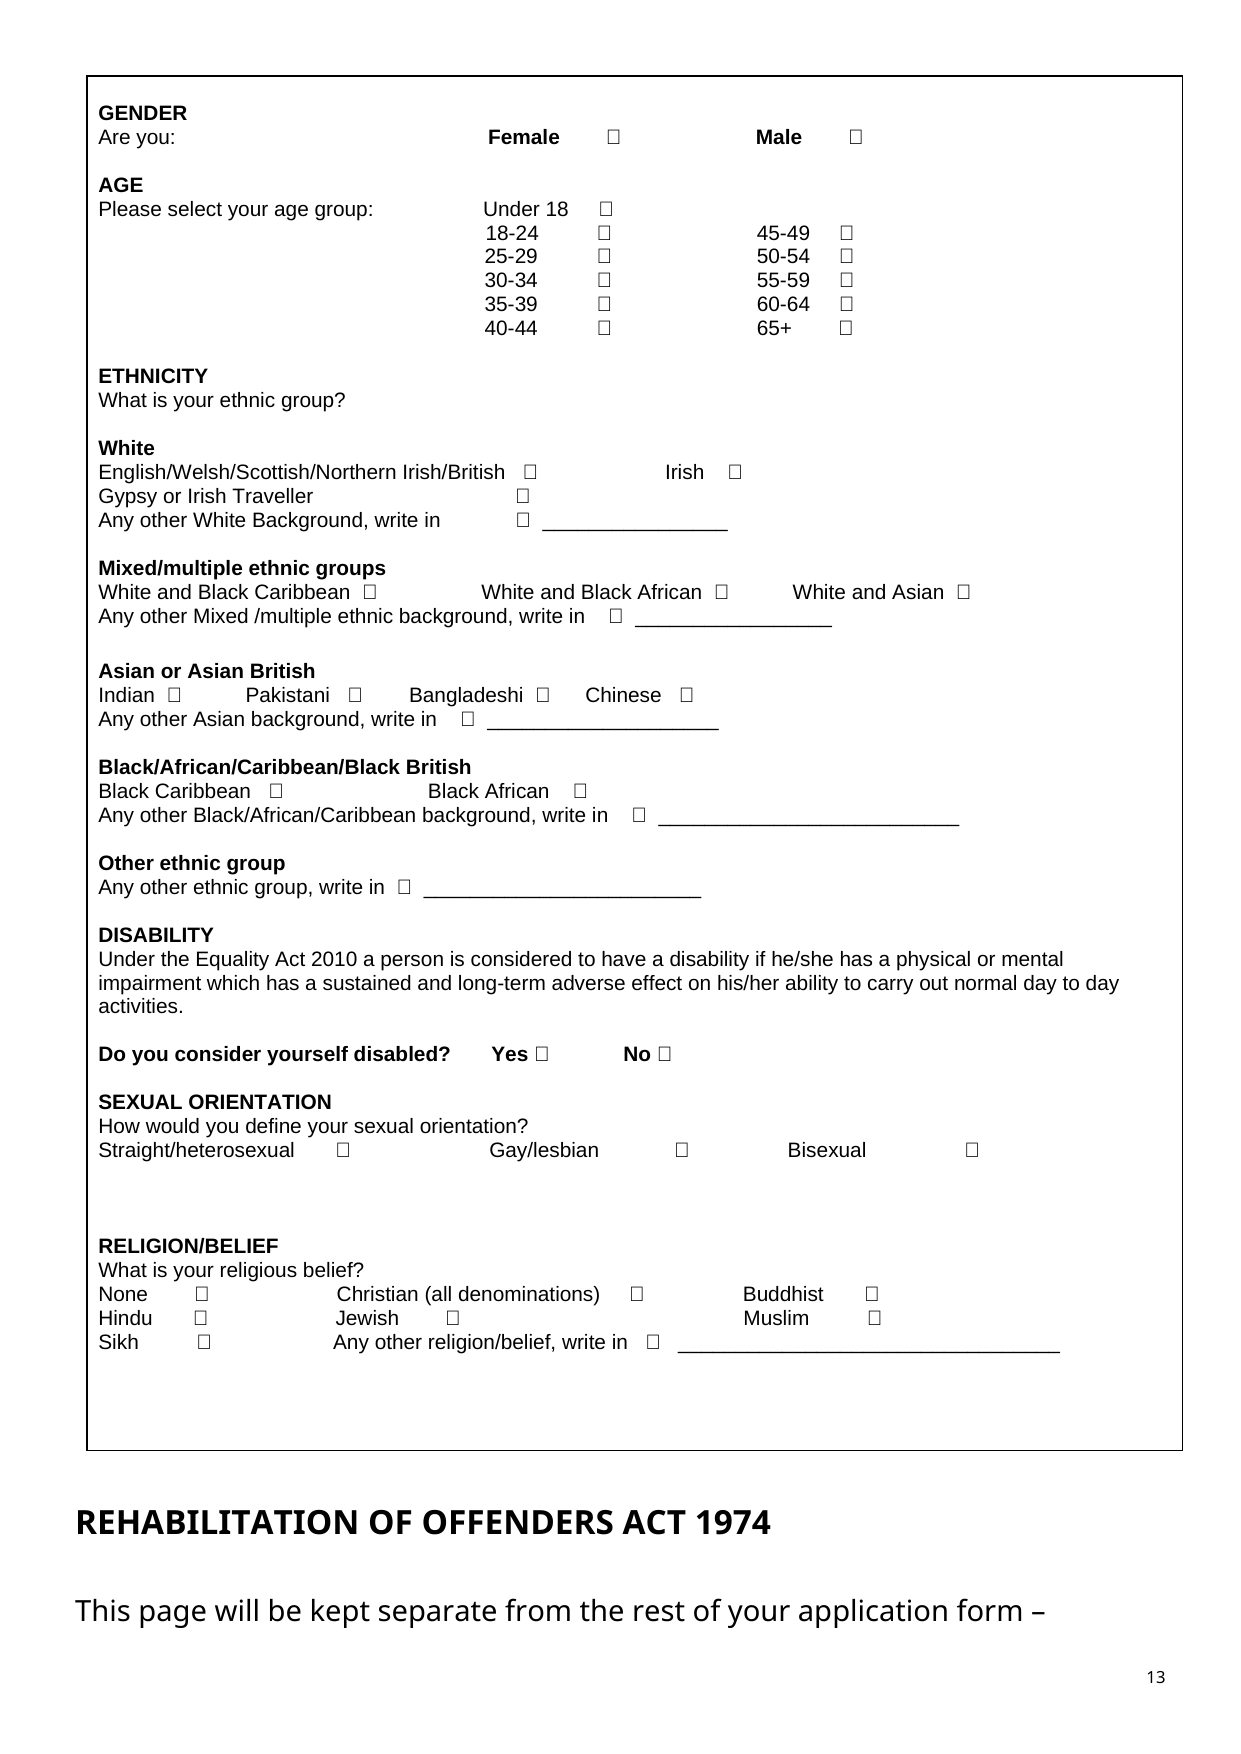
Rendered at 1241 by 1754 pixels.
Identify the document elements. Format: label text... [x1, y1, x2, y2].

text REHABILITATION OF OFFENDERS ACT 1974 [75, 1499, 1165, 1544]
table_cell GENDER Are you: Female  Male  AGE Please select your age group: Under 18  18-24  45-49  25-29  50-54  30-34  55-59  35-39  60-64  40-44  65+  ETHNICITY What is your ethnic group? White English/Welsh/Scottish/Northern Irish/British  Irish  Gypsy or Irish Traveller  Any other White Background, write in  ________________ Mixed/multiple ethnic groups White and Black  White and Black African  White and Asian  Any other Mixed /multiple ethnic background, write in  _________________ Asian or Asian British Indian  Pakistani  Bangladeshi  Chinese  Any other Asian background, write in  ____________________ Black/African/Caribbean/Black British Black  Black African  Any other Black/African/Caribbean background, write in  __________________________ Other ethnic group Any other ethnic group, write in  ________________________ DISABILITY Under the Equality Act 2010 a person is considered to have a disability if he/she has a physical or mental impairment which has a sustained and long-term adverse effect on his/her ability to carry out normal day to day activities. Do you consider yourself disabled? Yes  No  SEXUAL ORIENTATION How would you define your sexual orientation? Straight/heterosexual  Gay/lesbian  Bisexual  RELIGION/BELIEF What is your religious belief? None  Christian (all denominations)  Buddhist  Hindu  Jewish  Muslim  Sikh  Any other religion/belief, write in  _________________________________ [88, 77, 1182, 1449]
text This page will be kept separate from the rest of your application form – [75, 1590, 1165, 1629]
